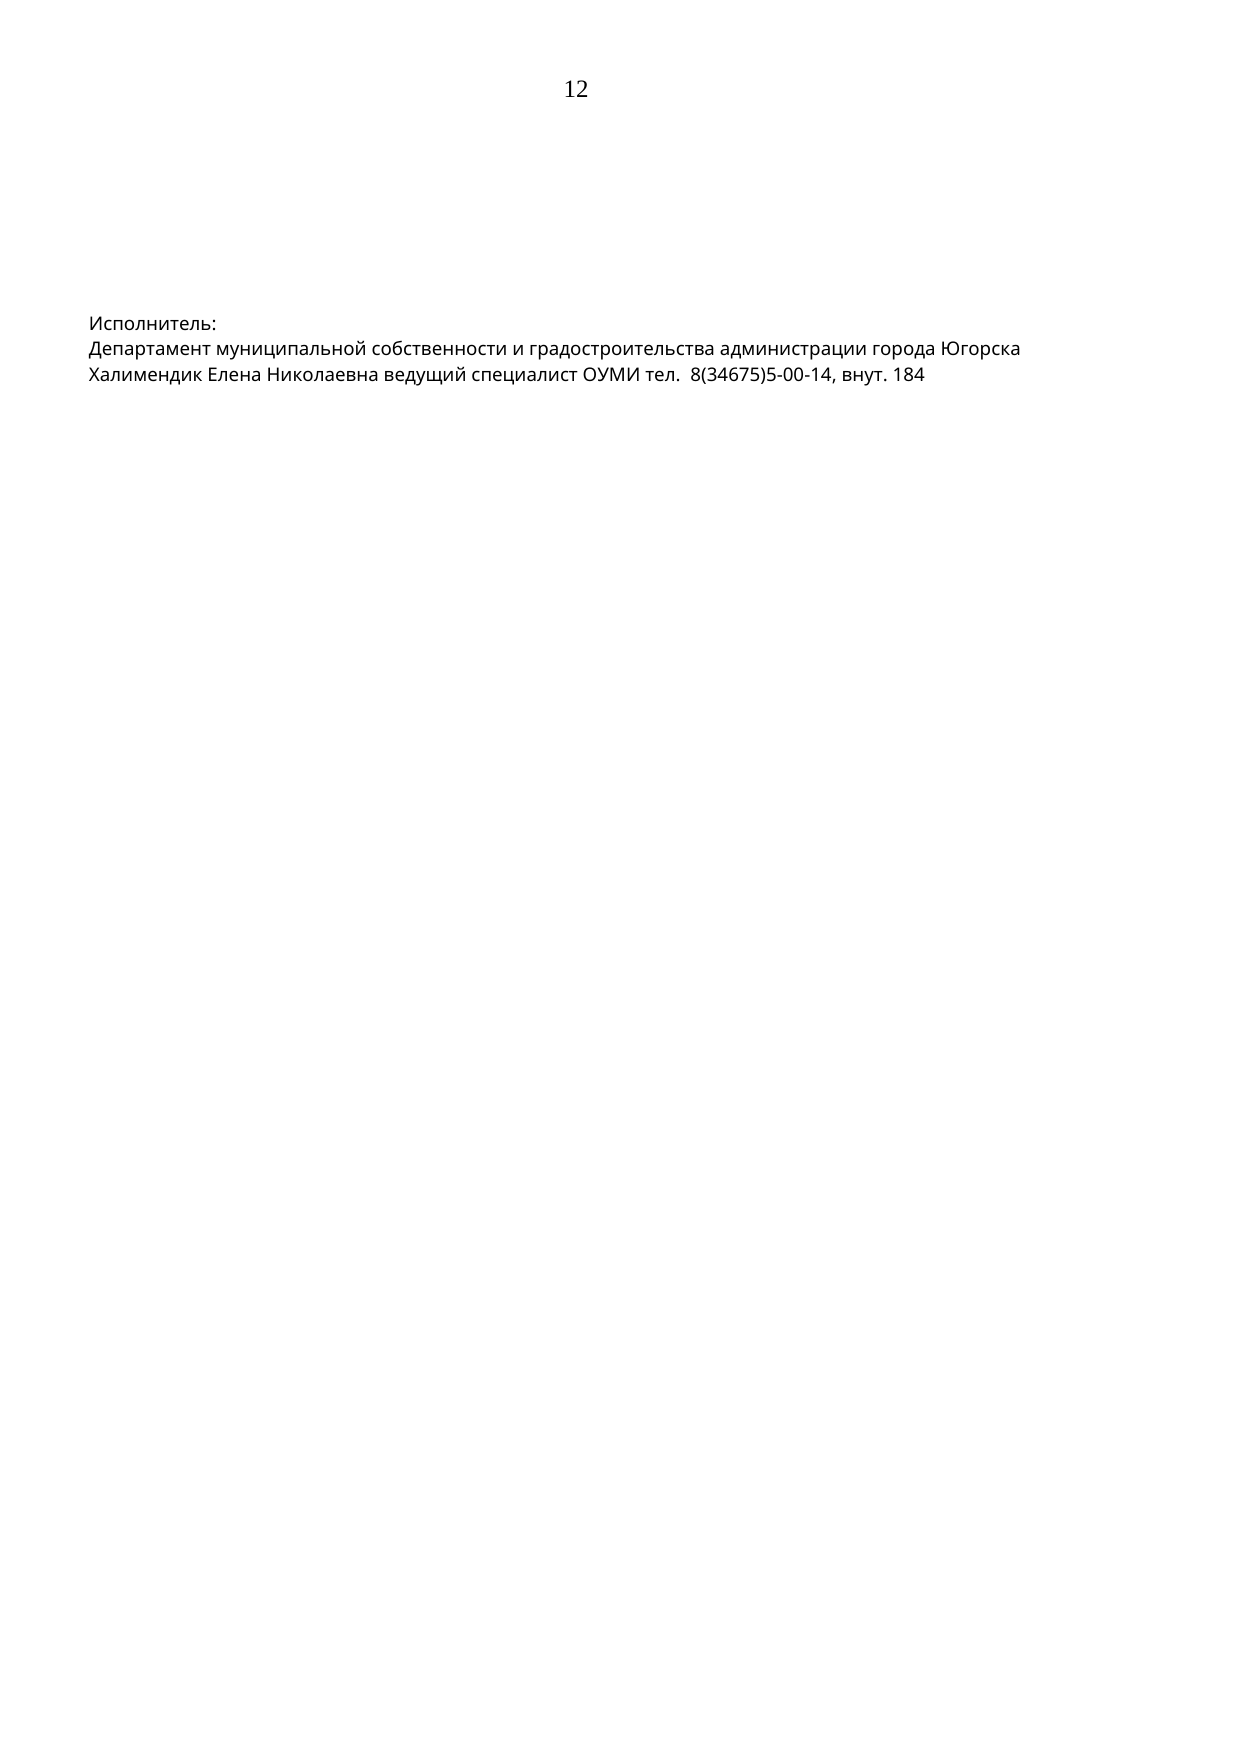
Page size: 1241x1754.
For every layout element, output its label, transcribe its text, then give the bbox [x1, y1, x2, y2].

text Департамент муниципальной собственности и градостроительства администрации города Югорска [89, 336, 1063, 361]
text Исполнитель: [89, 310, 1063, 336]
text Халимендик Елена Николаевна ведущий специалист ОУМИ тел. 8(34675)5-00-14, внут. 184 [89, 361, 1063, 387]
